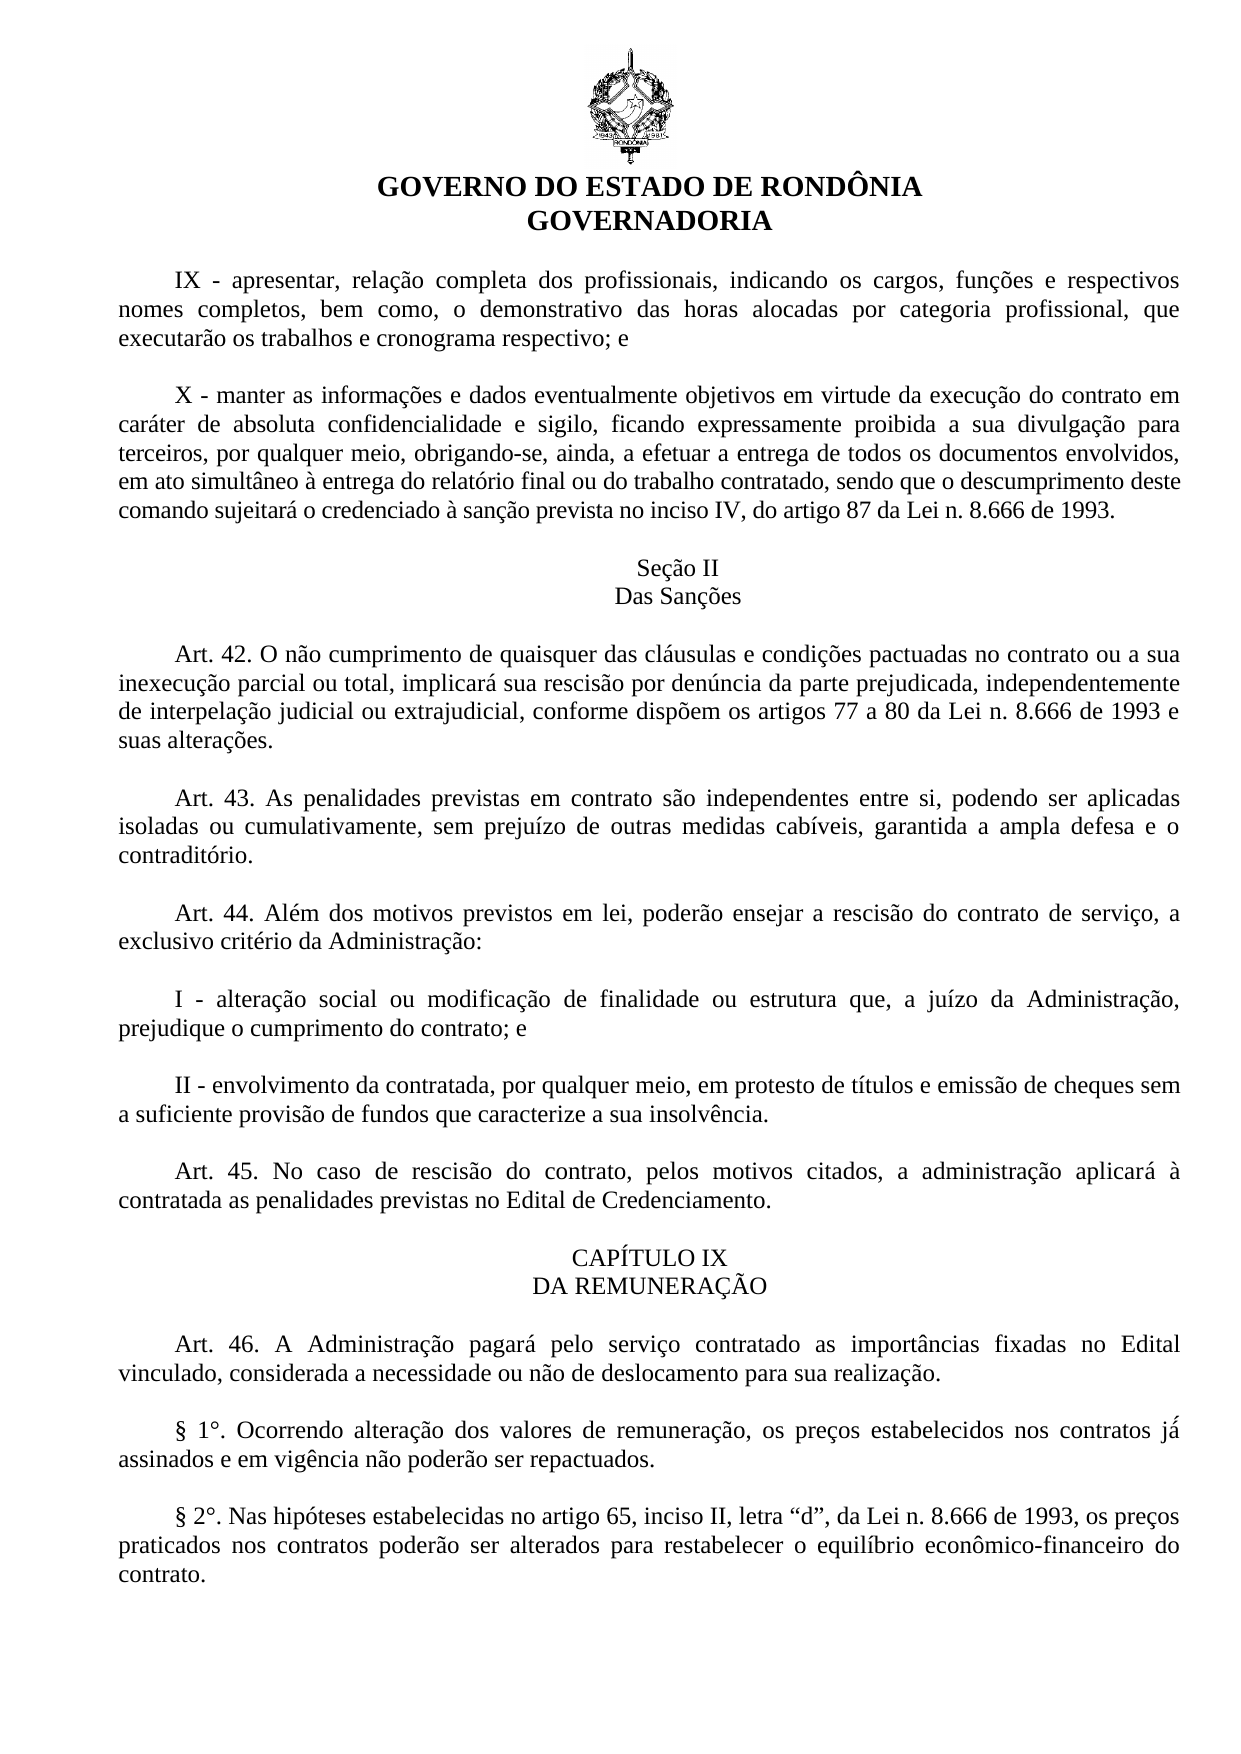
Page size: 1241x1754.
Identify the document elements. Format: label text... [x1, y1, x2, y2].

text Art. 43. As penalidades previstas em contrato são independentes entre si, podendo ser aplicadas isoladas ou cumulativamente, sem prejuízo de outras medidas cabíveis, garantida a ampla defesa e o contraditório. [118, 783, 1181, 869]
text I - alteração social ou modificação de finalidade ou estrutura que, a juízo da Administração, prejudique o cumprimento do contrato; e [118, 984, 1181, 1041]
text § 1°. Ocorrendo alteração dos valores de remuneração, os preços estabelecidos nos contratos já́ assinados e em vigência não poderão ser repactuados. [118, 1415, 1181, 1473]
text Das Sanções [118, 581, 1181, 610]
text DA REMUNERAÇÃO [118, 1271, 1181, 1300]
text Art. 42. O não cumprimento de quaisquer das cláusulas e condições pactuadas no contrato ou a sua inexecução parcial ou total, implicará sua rescisão por denúncia da parte prejudicada, independentemente de interpelação judicial ou extrajudicial, conforme dispõem os artigos 77 a 80 da Lei n. 8.666 de 1993 e suas alterações. [118, 639, 1181, 754]
text X - manter as informações e dados eventualmente objetivos em virtude da execução do contrato em caráter de absoluta confidencialidade e sigilo, ficando expressamente proibida a sua divulgação para terceiros, por qualquer meio, obrigando-se, ainda, a efetuar a entrega de todos os documentos envolvidos, em ato simultâneo à entrega do relatório final ou do trabalho contratado, sendo que o descumprimento deste comando sujeitará o credenciado à sanção prevista no inciso IV, do artigo 87 da Lei n. 8.666 de 1993. [118, 380, 1181, 524]
text II - envolvimento da contratada, por qualquer meio, em protesto de títulos e emissão de cheques sem a suficiente provisão de fundos que caracterize a sua insolvência. [118, 1070, 1181, 1128]
text Art. 46. A Administração pagará pelo serviço contratado as importâncias fixadas no Edital vinculado, considerada a necessidade ou não de deslocamento para sua realização. [118, 1329, 1181, 1386]
text Seção II [118, 553, 1181, 581]
text IX - apresentar, relação completa dos profissionais, indicando os cargos, funções e respectivos nomes completos, bem como, o demonstrativo das horas alocadas por categoria profissional, que executarão os trabalhos e cronograma respectivo; e [118, 265, 1181, 351]
text CAPÍTULO IX [118, 1243, 1181, 1271]
text Art. 44. Além dos motivos previstos em lei, poderão ensejar a rescisão do contrato de serviço, a exclusivo critério da Administração: [118, 898, 1181, 955]
text § 2°. Nas hipóteses estabelecidas no artigo 65, inciso II, letra “d”, da Lei n. 8.666 de 1993, os preços praticados nos contratos poderão ser alterados para restabelecer o equilíbrio econômico-financeiro do contrato. [118, 1501, 1181, 1588]
text Art. 45. No caso de rescisão do contrato, pelos motivos citados, a administração aplicará à contratada as penalidades previstas no Edital de Credenciamento. [118, 1156, 1181, 1214]
